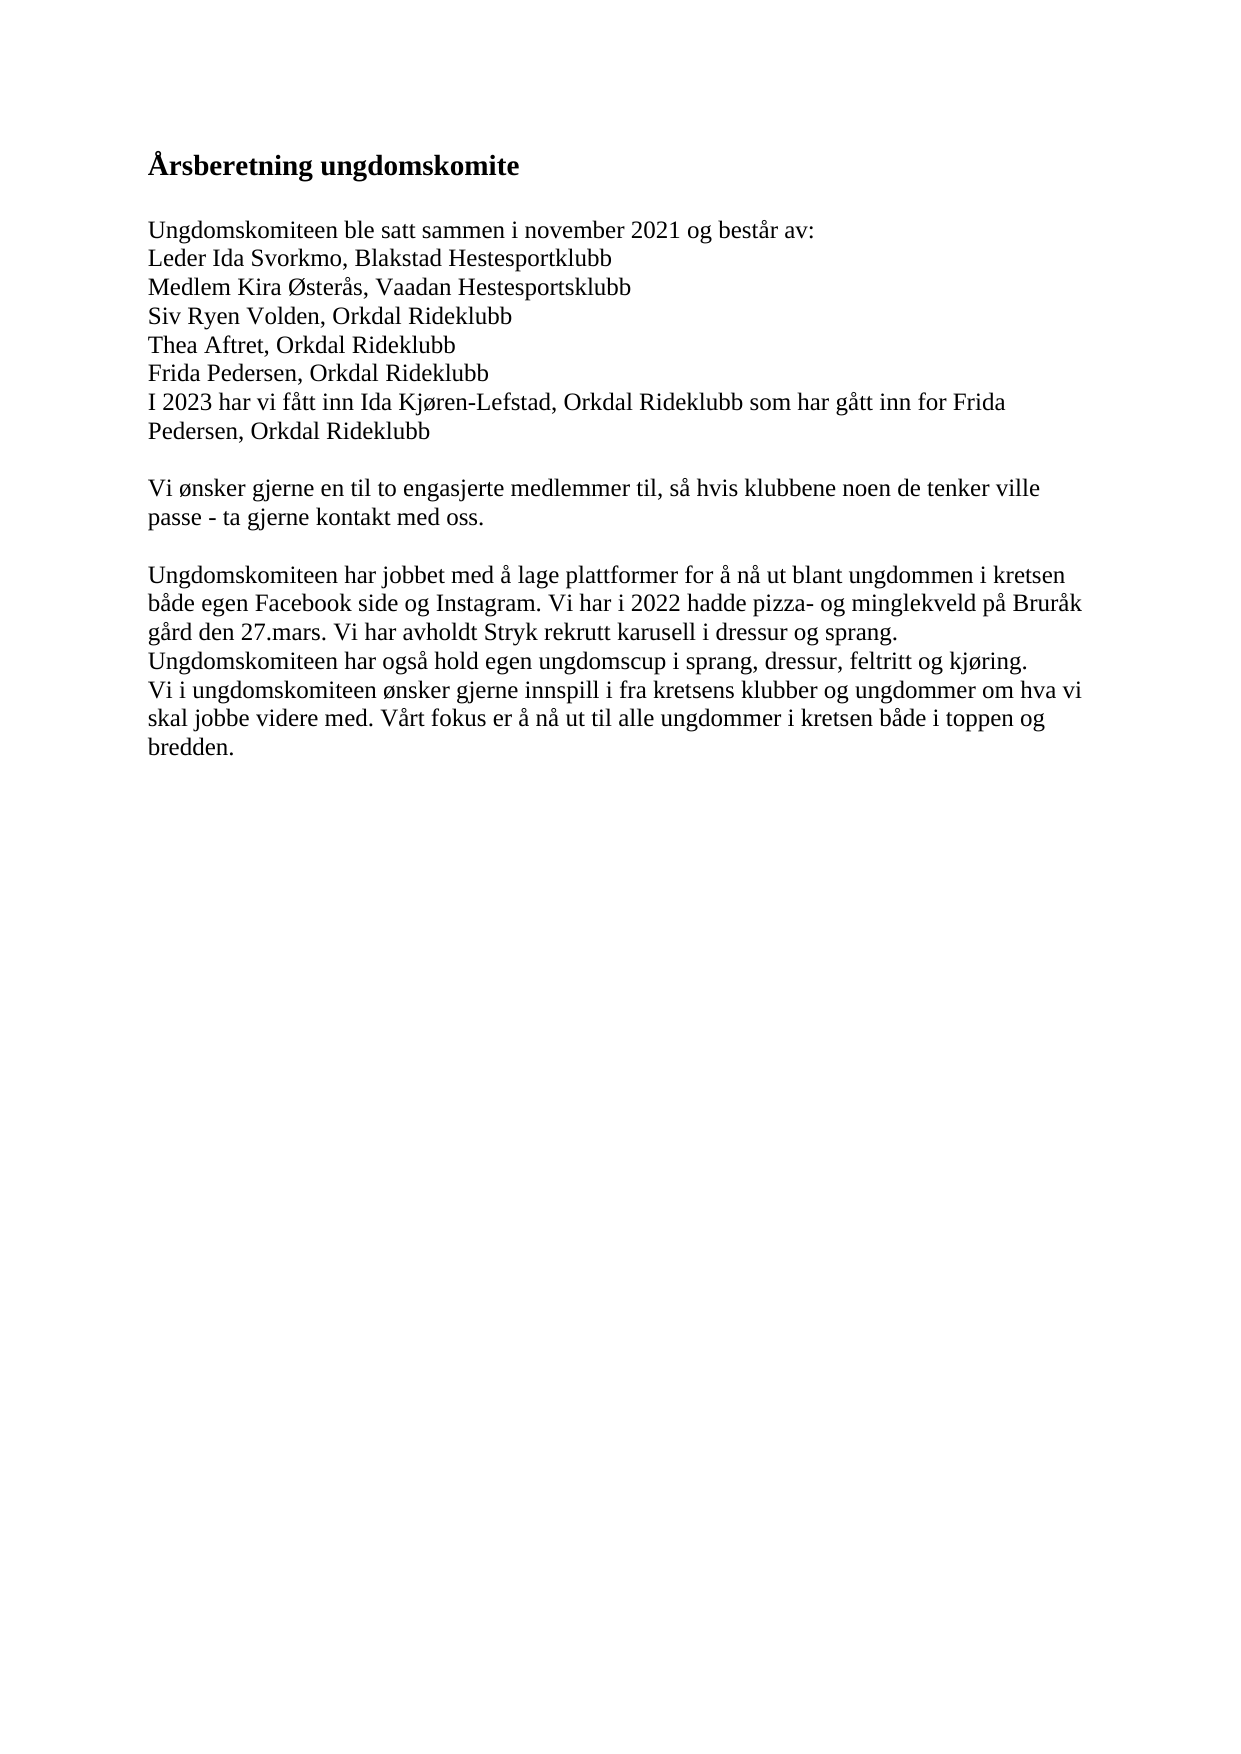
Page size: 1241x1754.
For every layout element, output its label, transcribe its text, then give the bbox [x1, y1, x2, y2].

text Ungdomskomiteen ble satt sammen i november 2021 og består av: [148, 215, 1093, 243]
text Leder Ida Svorkmo, Blakstad Hestesportklubb [148, 243, 1093, 272]
text Frida Pedersen, Orkdal Rideklubb [148, 358, 1093, 387]
text Thea Aftret, Orkdal Rideklubb [148, 330, 1093, 358]
text I 2023 har vi fått inn Ida Kjøren-Lefstad, Orkdal Rideklubb som har gått inn for Frida Pedersen, Orkdal Rideklubb [148, 387, 1093, 445]
text Vi ønsker gjerne en til to engasjerte medlemmer til, så hvis klubbene noen de tenker ville passe - ta gjerne kontakt med oss. [148, 473, 1093, 531]
text Medlem Kira Østerås, Vaadan Hestesportsklubb [148, 272, 1093, 301]
text Årsberetning ungdomskomite [148, 148, 1093, 181]
text Ungdomskomiteen har jobbet med å lage plattformer for å nå ut blant ungdommen i kretsen både egen Facebook side og Instagram. Vi har i 2022 hadde pizza- og minglekveld på Bruråk gård den 27.mars. Vi har avholdt Stryk rekrutt karusell i dressur og sprang. Ungdomskomiteen har også hold egen ungdomscup i sprang, dressur, feltritt og kjøring. [148, 560, 1093, 675]
text Siv Ryen Volden, Orkdal Rideklubb [148, 301, 1093, 330]
text Vi i ungdomskomiteen ønsker gjerne innspill i fra kretsens klubber og ungdommer om hva vi skal jobbe videre med. Vårt fokus er å nå ut til alle ungdommer i kretsen både i toppen og bredden. [148, 675, 1093, 761]
